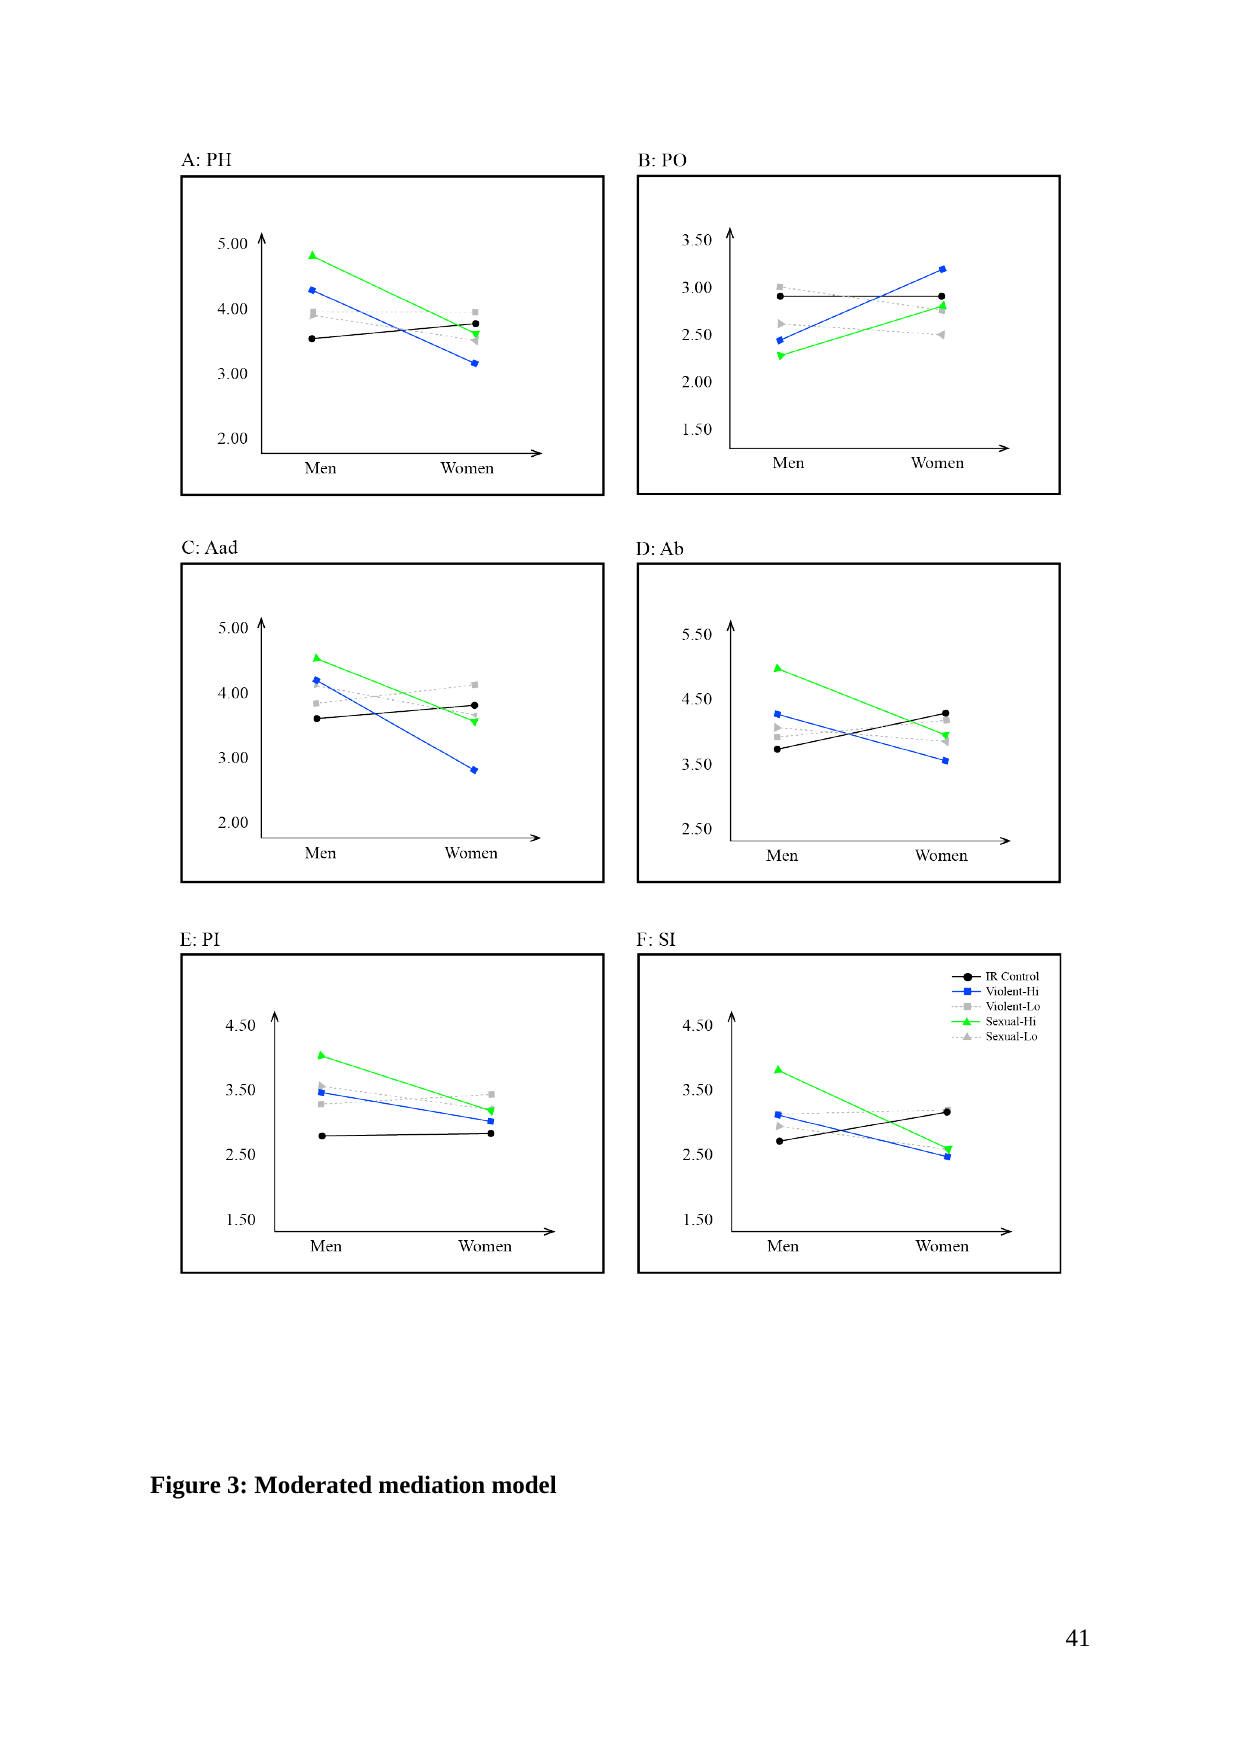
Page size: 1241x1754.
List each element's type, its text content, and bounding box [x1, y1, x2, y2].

text Figure 3: Moderated mediation model [150, 1470, 1090, 1499]
picture [179, 150, 1062, 1274]
